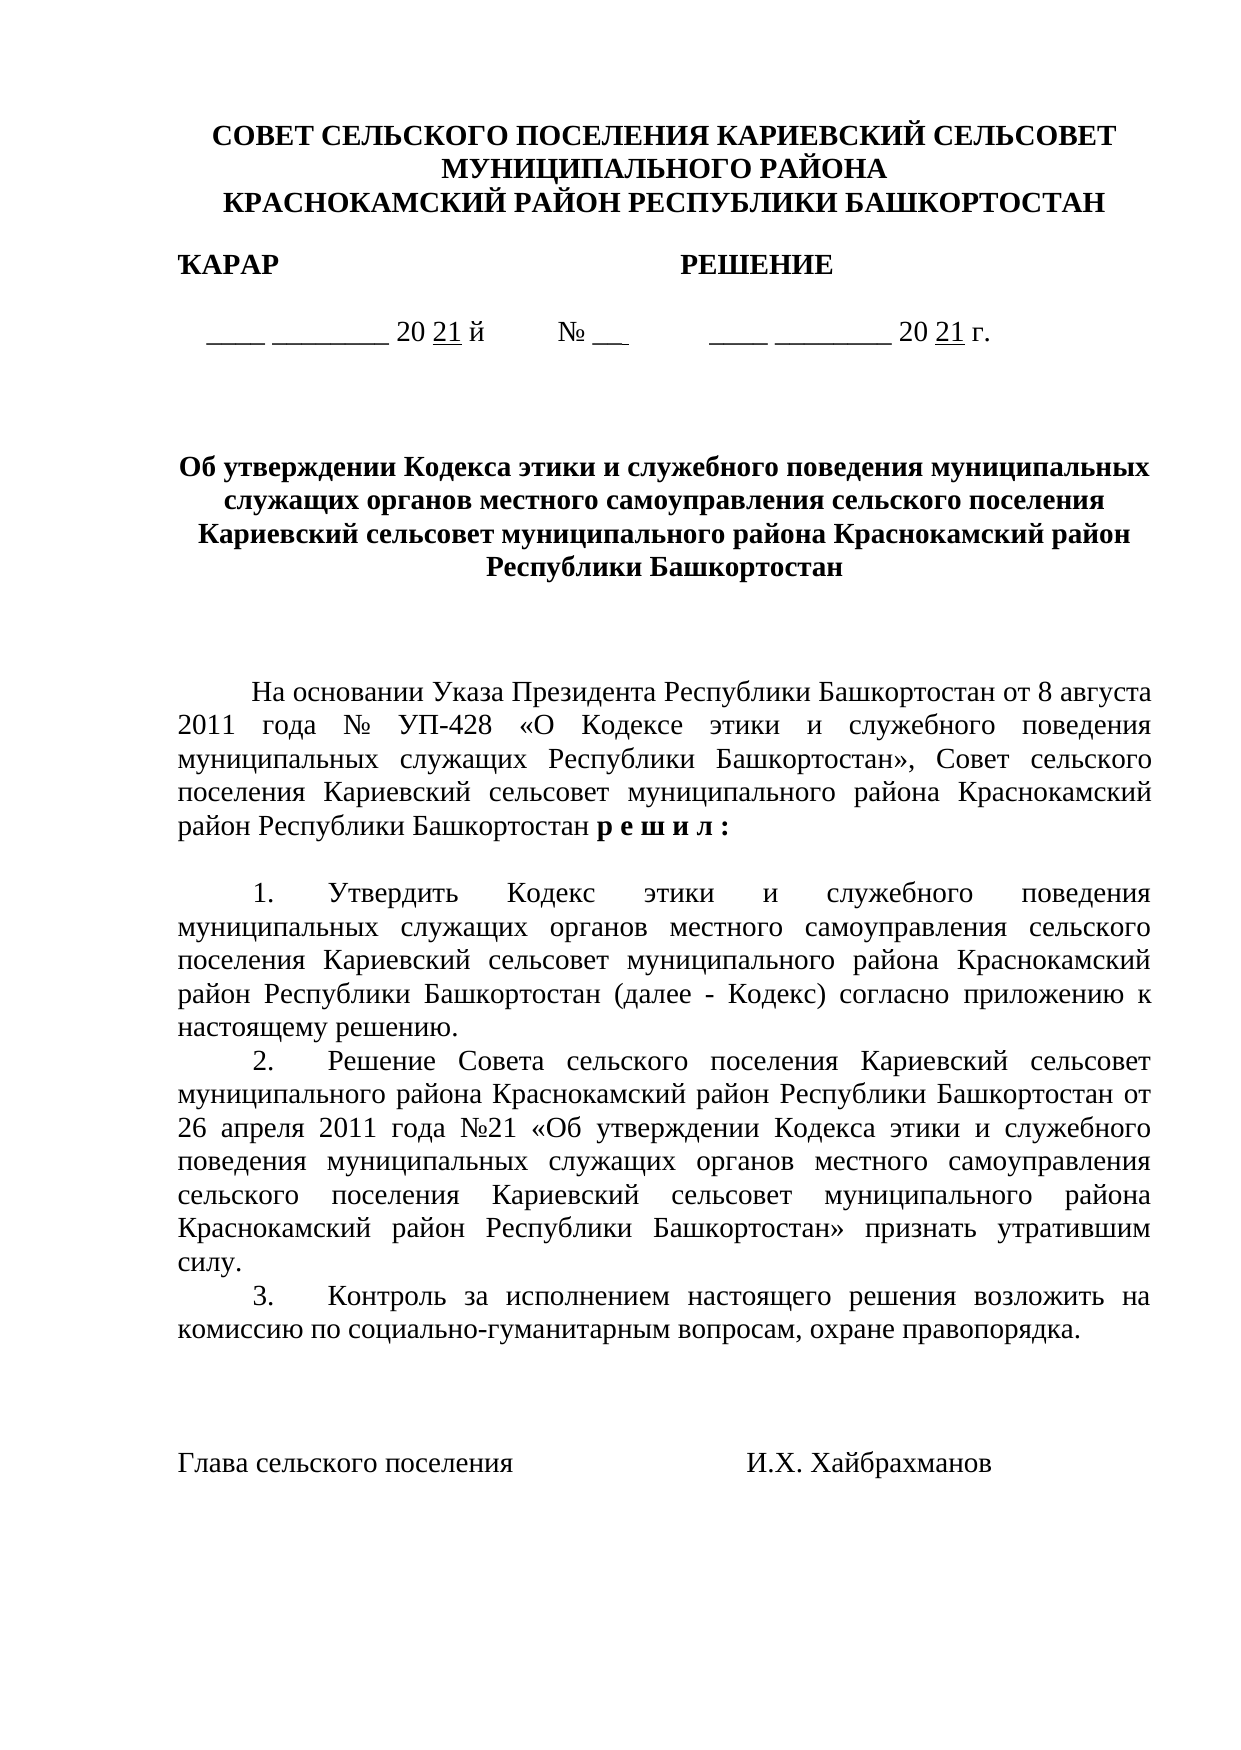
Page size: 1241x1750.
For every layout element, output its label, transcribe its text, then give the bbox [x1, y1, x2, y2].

list Контроль за исполнением настоящего решения возложить на комиссию по социально-гуманитарным вопросам, охране правопорядка. [177, 1278, 1152, 1345]
text КРАСНОКАМСКИЙ РАЙОН РЕСПУБЛИКИ БАШКОРТОСТАН [177, 185, 1152, 219]
list Утвердить Кодекс этики и служебного поведения муниципальных служащих органов местного самоуправления сельского поселения Кариевский сельсовет муниципального района Краснокамский район Республики Башкортостан (далее - Кодекс) согласно приложению к настоящему решению. [177, 875, 1152, 1043]
text МУНИЦИПАЛЬНОГО РАЙОНА [177, 152, 1152, 185]
text ҠАРАР РЕШЕНИЕ [177, 247, 1152, 281]
text СОВЕТ СЕЛЬСКОГО ПОСЕЛЕНИЯ КАРИЕВСКИЙ СЕЛЬСОВЕТ [177, 118, 1152, 152]
subtitle На основании Указа Президента Республики Башкортостан от 8 августа 2011 года № УП-428 «О Кодексе этики и служебного поведения муниципальных служащих Республики Башкортостан», Совет сельского поселения Кариевский сельсовет муниципального района Краснокамский район Республики Башкортостан р е ш и л : [177, 674, 1152, 842]
text Глава сельского поселения И.Х. Хайбрахманов [177, 1445, 1152, 1479]
list Решение Совета сельского поселения Кариевский сельсовет муниципального района Краснокамский район Республики Башкортостан от 26 апреля 2011 года №21 «Об утверждении Кодекса этики и служебного поведения муниципальных служащих органов местного самоуправления сельского поселения Кариевский сельсовет муниципального района Краснокамский район Республики Башкортостан» признать утратившим силу. [177, 1043, 1152, 1278]
subtitle Об утверждении Кодекса этики и служебного поведения муниципальных служащих органов местного самоуправления сельского поселения Кариевский сельсовет муниципального района Краснокамский район Республики Башкортостан [177, 449, 1152, 583]
text ____ ________ 20 21 й № __ ____ ________ 20 21 г. [177, 314, 1152, 348]
